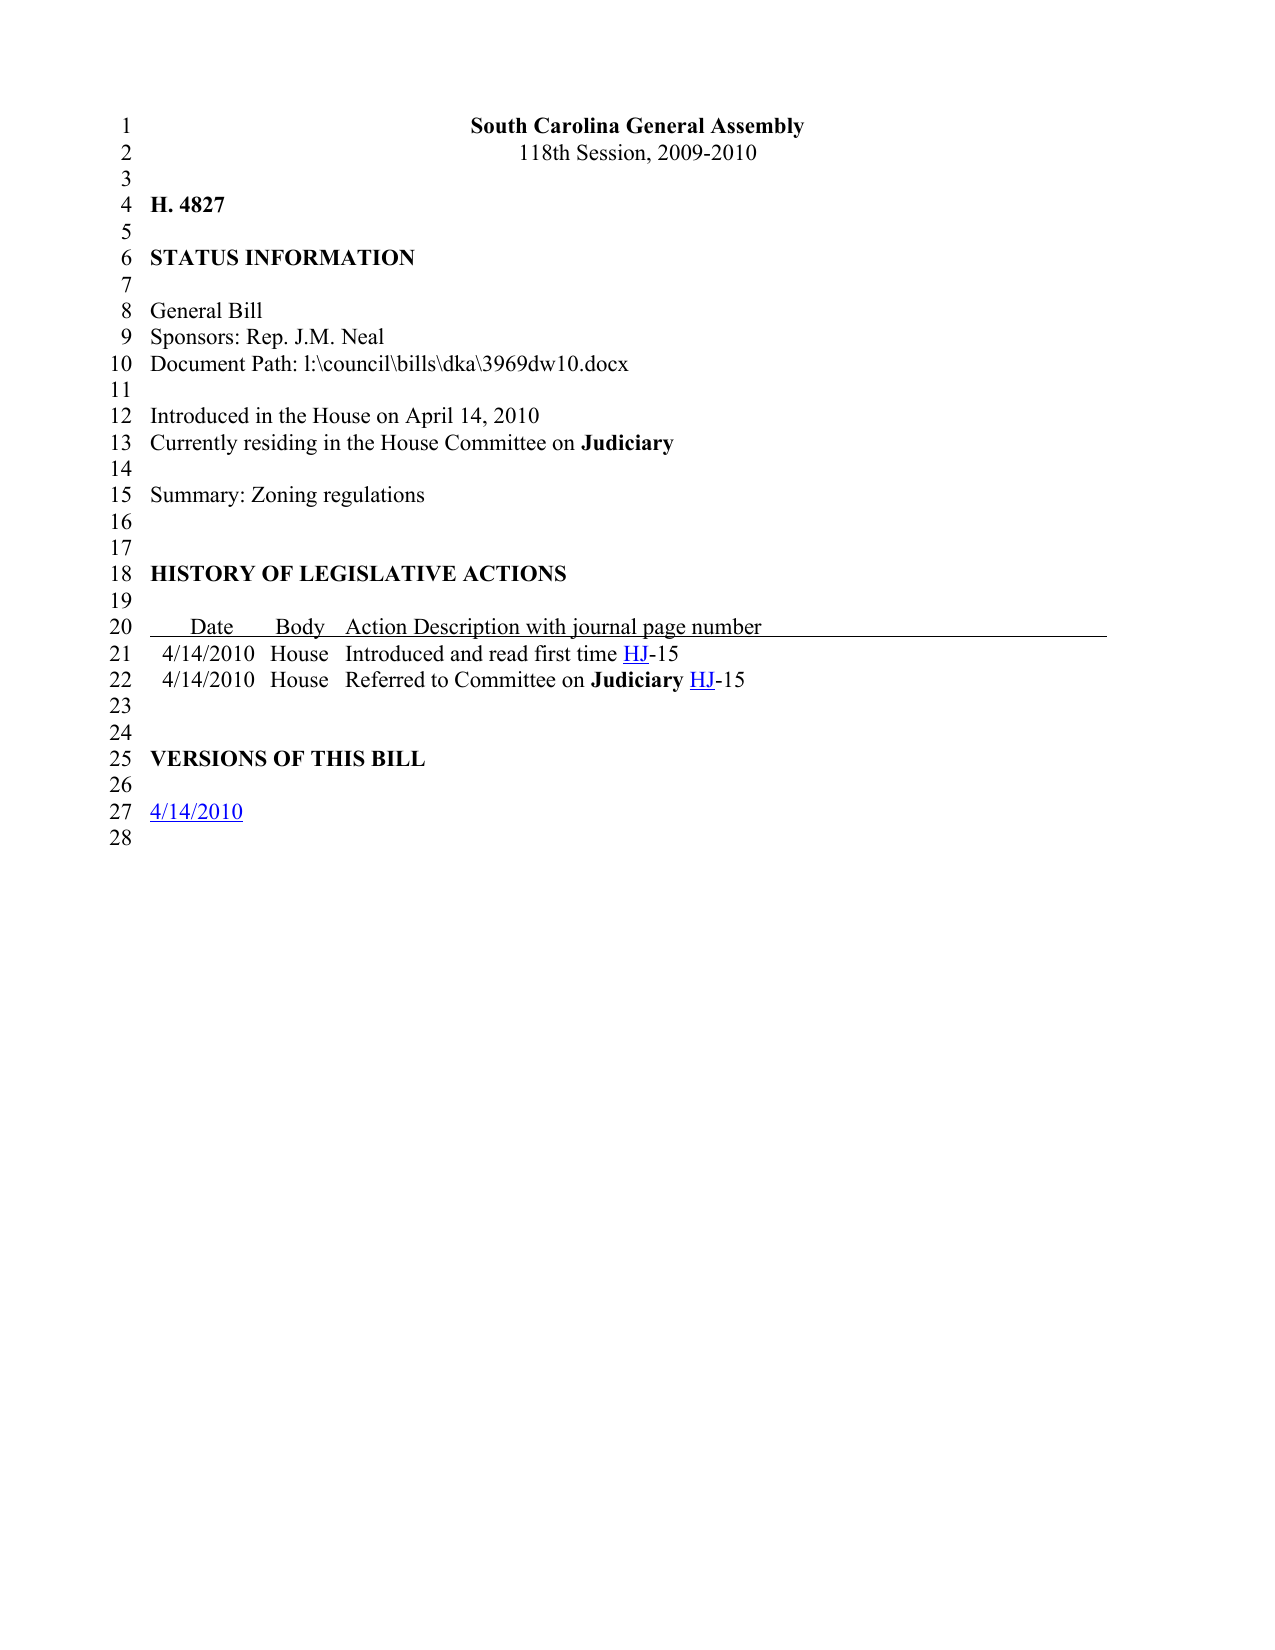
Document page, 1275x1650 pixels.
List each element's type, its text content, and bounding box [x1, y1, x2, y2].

text 4/14/2010 House Referred to Committee on Judiciary HJ-15 [150, 666, 1125, 692]
text Summary: Zoning regulations [150, 481, 1125, 508]
text HISTORY OF LEGISLATIVE ACTIONS [150, 561, 1125, 587]
text Document Path: l:\council\bills\dka\3969dw10.docx [150, 350, 1125, 376]
text VERSIONS OF THIS BILL [150, 745, 1125, 771]
text H. 4827 [150, 192, 1125, 218]
text South Carolina General Assembly [150, 112, 1125, 139]
text Introduced in the House on April 14, 2010 [150, 402, 1125, 429]
text General Bill [150, 297, 1125, 323]
text Date Body Action Description with journal page number [150, 613, 1125, 639]
text 4/14/2010 [150, 798, 1125, 824]
text STATUS INFORMATION [150, 244, 1125, 271]
text Sponsors: Rep. J.M. Neal [150, 323, 1125, 350]
text Currently residing in the House Committee on Judiciary [150, 429, 1125, 455]
text 4/14/2010 House Introduced and read first time HJ-15 [150, 639, 1125, 666]
text 118th Session, 2009-2010 [150, 139, 1125, 165]
